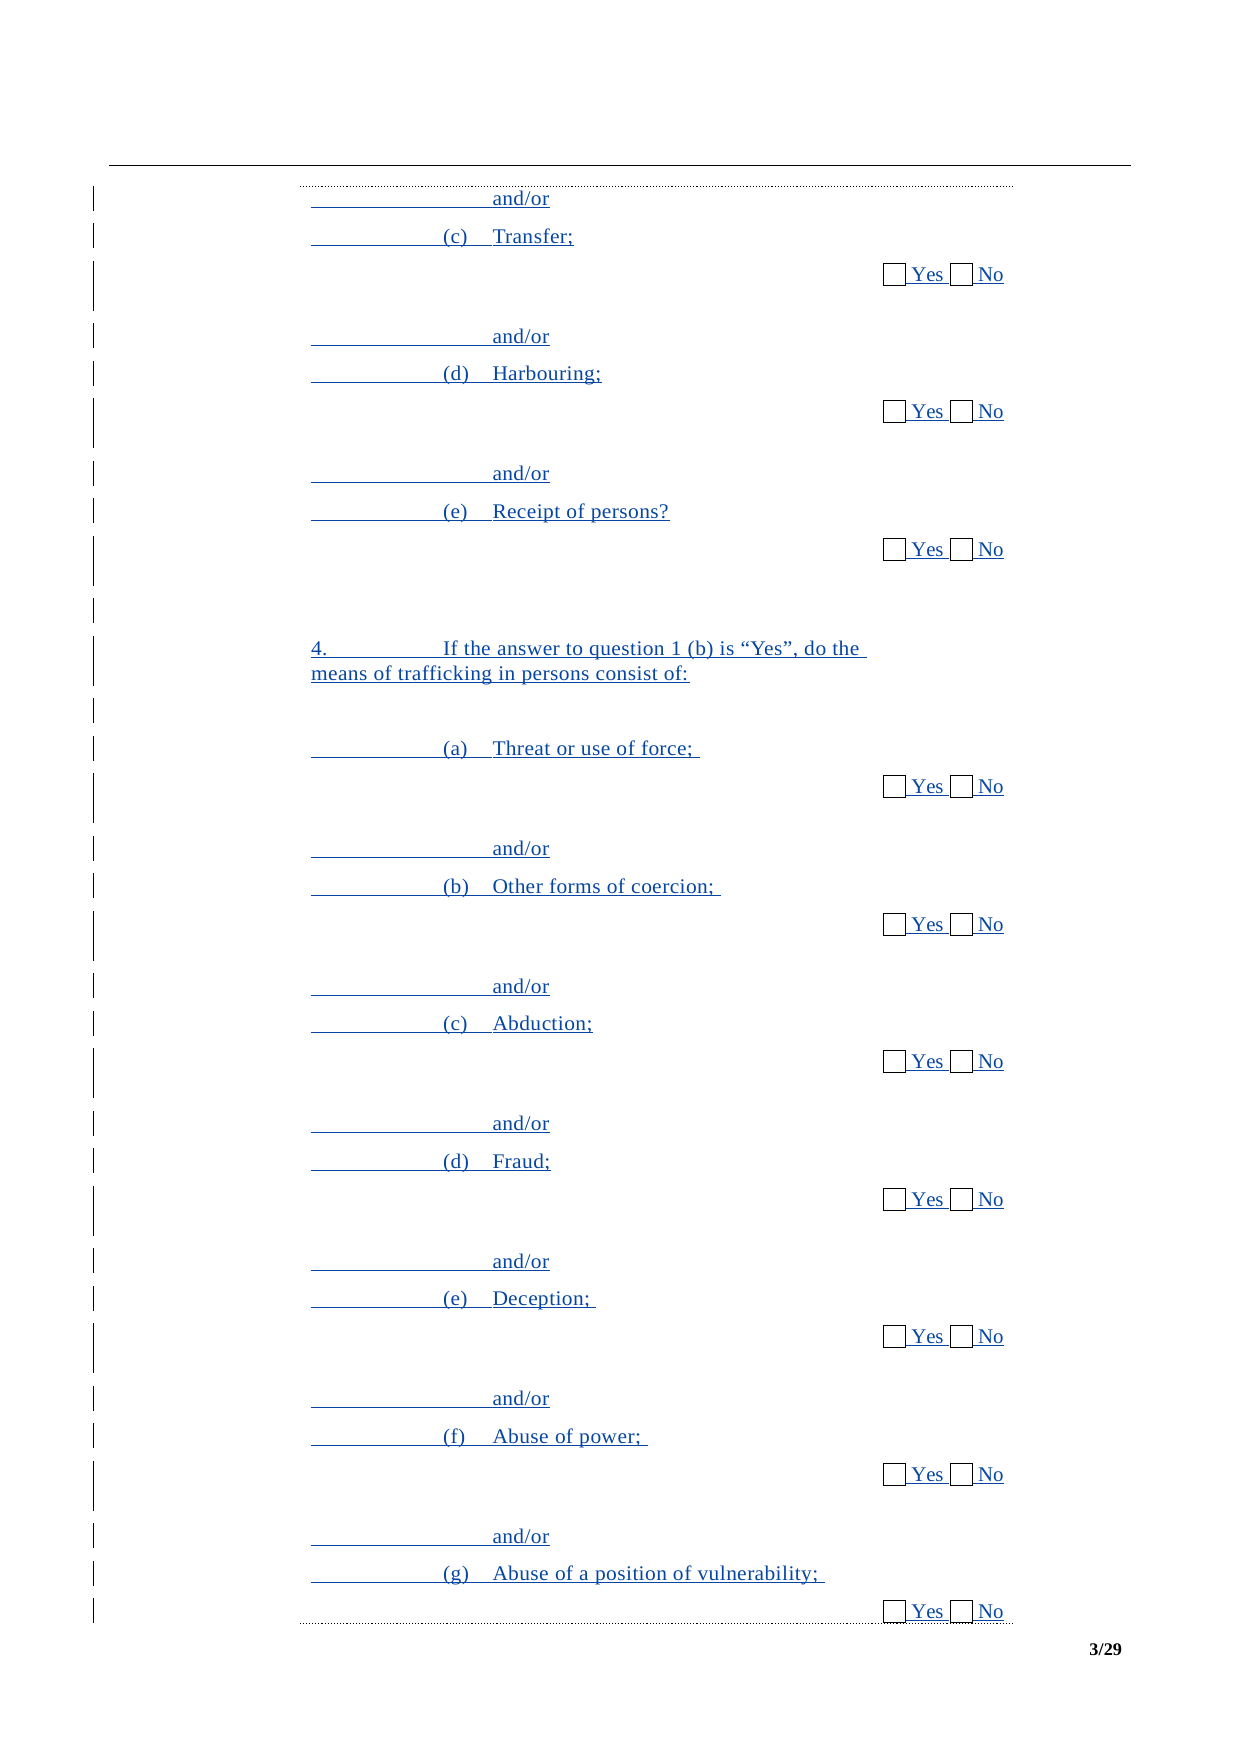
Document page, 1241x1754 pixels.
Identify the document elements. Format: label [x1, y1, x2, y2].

table_header [300, 186, 1014, 1623]
